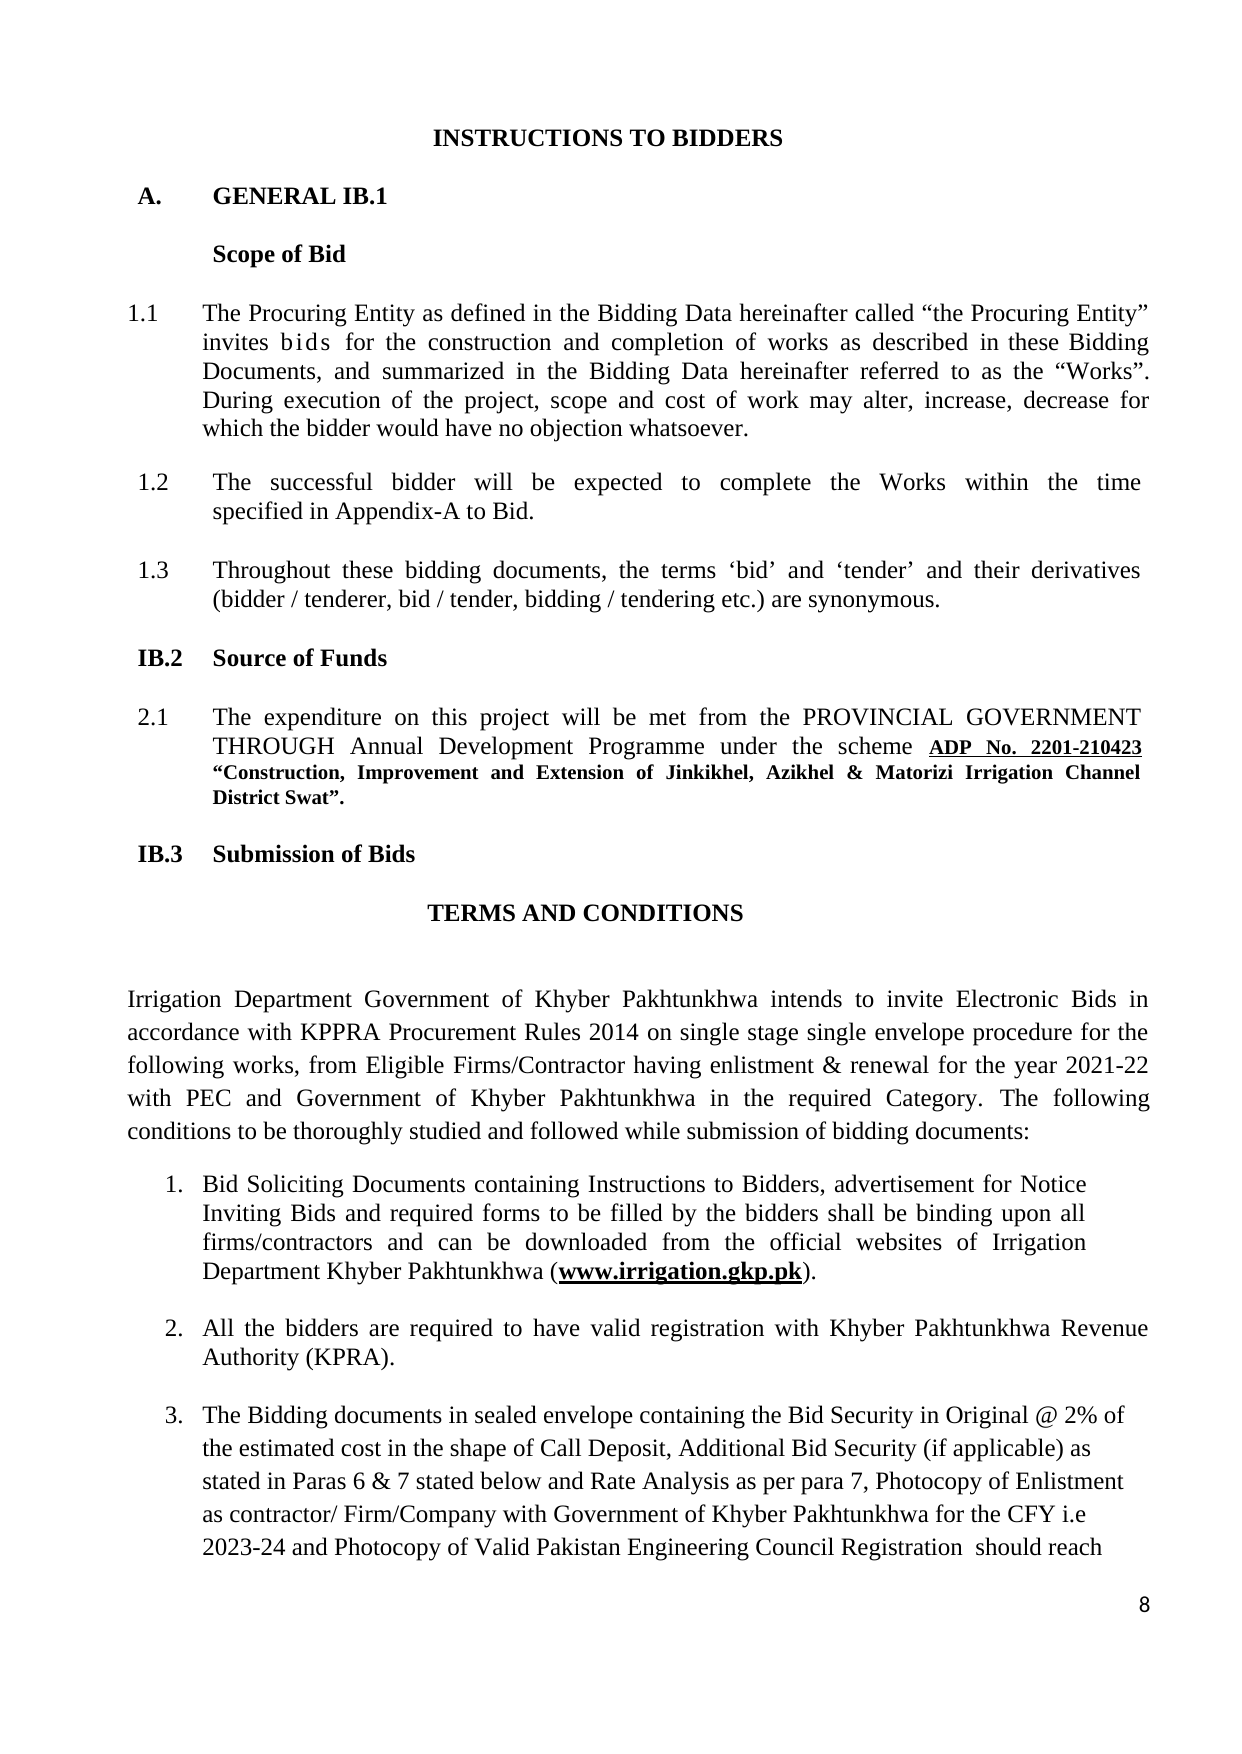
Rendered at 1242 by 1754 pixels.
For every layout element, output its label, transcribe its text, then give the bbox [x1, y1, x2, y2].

text 1.1 The Procuring Entity as defined in the Bidding Data hereinafter called “the Procuring Entity” invites bids for the construction and completion of works as described in these Bidding Documents, and summarized in the Bidding Data hereinafter referred to as the “Works”. During execution of the project, scope and cost of work may alter, increase, decrease for which the bidder would have no objection whatsoever. [127, 298, 1150, 442]
list All the bidders are required to have valid registration with Khyber Pakhtunkhwa Revenue Authority (KPRA). [164, 1313, 1150, 1371]
text 2.1 The expenditure on this project will be met from the PROVINCIAL GOVERNMENT THROUGH Annual Development Programme under the scheme ADP No. 2201-210423 “Construction, Improvement and Extension of Jinkikhel, Azikhel & Matorizi Irrigation Channel District Swat”. [137, 702, 1142, 809]
text A. GENERAL IB.1 Scope of Bid [137, 181, 410, 268]
text Irrigation Department Government of Khyber Pakhtunkhwa intends to invite Electronic Bids in accordance with KPPRA Procurement Rules 2014 on single stage single envelope procedure for the following works, from Eligible Firms/Contractor having enlistment & renewal for the year 2021-22 with PEC and Government of Khyber Pakhtunkhwa in the required Category. The following conditions to be thoroughly studied and followed while submission of bidding documents: [127, 984, 1150, 1144]
text IB.2 Source of Funds [137, 643, 1150, 672]
text TERMS AND CONDITIONS [352, 898, 1150, 959]
text 1.3 Throughout these bidding documents, the terms ‘bid’ and ‘tender’ and their derivatives (bidder / tenderer, bid / tender, bidding / tendering etc.) are synonymous. [137, 555, 1141, 613]
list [164, 1400, 1150, 1561]
text 1.2 The successful bidder will be expected to complete the Works within the time specified in Appendix-A to Bid. [137, 467, 1141, 525]
text INSTRUCTIONS TO BIDDERS [433, 122, 1156, 151]
list Bid Soliciting Documents containing Instructions to Bidders, advertisement for Notice Inviting Bids and required forms to be filled by the bidders shall be binding upon all firms/contractors and can be downloaded from the official websites of Irrigation Department Khyber Pakhtunkhwa (www.irrigation.gkp.pk). [164, 1169, 1088, 1284]
text IB.3 Submission of Bids [137, 839, 1150, 868]
